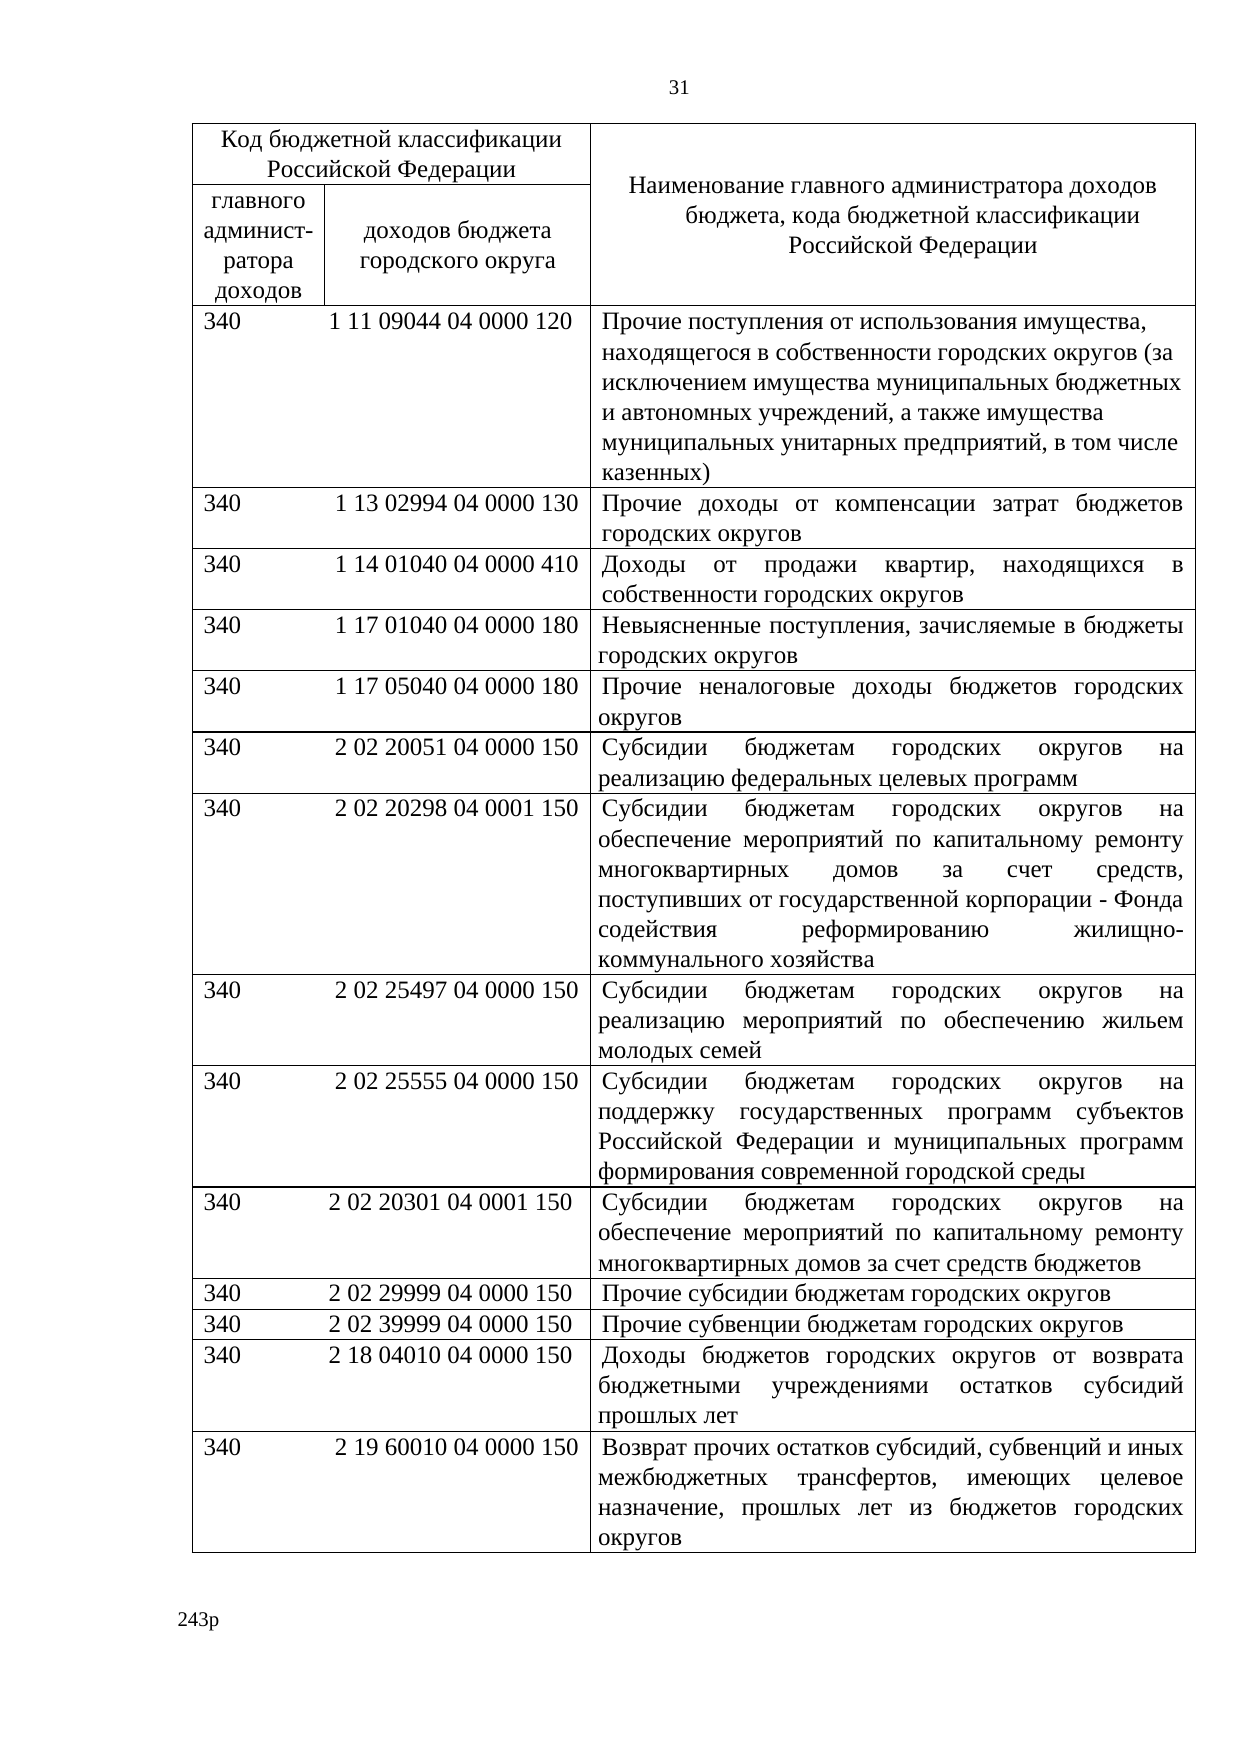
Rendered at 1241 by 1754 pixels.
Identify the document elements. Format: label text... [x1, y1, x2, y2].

table_cell 340 2 02 25555 04 0000 150 [193, 1066, 590, 1186]
table_cell Доходы от продажи квартир, находящихся в собственности городских округов [591, 549, 1195, 609]
table_cell 340 2 02 25497 04 0000 150 [193, 975, 590, 1065]
table_cell Субсидии бюджетам городских округов на поддержку государственных программ субъектов Российской Федерации и муниципальных программ формирования современной городской среды [591, 1066, 1195, 1186]
table_cell Субсидии бюджетам городских округов на реализацию федеральных целевых программ [591, 733, 1195, 792]
table_cell 340 1 17 01040 04 0000 180 [193, 610, 590, 670]
table_cell 340 1 14 01040 04 0000 410 [193, 549, 590, 609]
table_cell доходов бюджета городского округа [325, 185, 590, 305]
table_cell 340 2 02 29999 04 0000 150 [193, 1279, 590, 1308]
table_cell 340 2 19 60010 04 0000 150 [193, 1432, 590, 1552]
table_cell Доходы бюджетов городских округов от возврата бюджетными учреждениями остатков субсидий прошлых лет [591, 1340, 1195, 1431]
table_cell Прочие неналоговые доходы бюджетов городских округов [591, 671, 1195, 731]
table_cell 340 1 13 02994 04 0000 130 [193, 488, 590, 548]
table_cell Возврат прочих остатков субсидий, субвенций и иных межбюджетных трансфертов, имеющих целевое назначение, прошлых лет из бюджетов городских округов [591, 1432, 1195, 1552]
table_cell Субсидии бюджетам городских округов на обеспечение мероприятий по капитальному ремонту многоквартирных домов за счет средств бюджетов [591, 1188, 1195, 1277]
table_cell 340 2 02 20051 04 0000 150 [193, 733, 590, 792]
table_cell Субсидии бюджетам городских округов на реализацию мероприятий по обеспечению жильем молодых семей [591, 975, 1195, 1065]
table_cell 340 2 02 39999 04 0000 150 [193, 1310, 590, 1339]
table_header Наименование главного администратора доходов бюджета, кода бюджетной классификации Российской Федерации [591, 124, 1195, 305]
table_cell 340 1 17 05040 04 0000 180 [193, 671, 590, 731]
table_cell Субсидии бюджетам городских округов на обеспечение мероприятий по капитальному ремонту многоквартирных домов за счет средств, поступивших от государственной корпорации - Фонда содействия реформированию жилищно-коммунального хозяйства [591, 794, 1195, 974]
table_cell 340 1 11 09044 04 0000 120 [193, 306, 590, 487]
table_header Код бюджетной классификации Российской Федерации [193, 124, 590, 184]
table_cell 340 2 02 20298 04 0001 150 [193, 794, 590, 974]
table_cell Прочие поступления от использования имущества, находящегося в собственности городских округов (за исключением имущества муниципальных бюджетных и автономных учреждений, а также имущества муниципальных унитарных предприятий, в том числе казенных) [591, 306, 1195, 487]
table_cell главного админист-ратора доходов [193, 185, 324, 305]
table_cell Прочие субсидии бюджетам городских округов [591, 1279, 1195, 1308]
table_cell Прочие субвенции бюджетам городских округов [591, 1310, 1195, 1339]
table_cell Невыясненные поступления, зачисляемые в бюджеты городских округов [591, 610, 1195, 670]
table_cell Прочие доходы от компенсации затрат бюджетов городских округов [591, 488, 1195, 548]
table_cell 340 2 18 04010 04 0000 150 [193, 1340, 590, 1431]
table_cell 340 2 02 20301 04 0001 150 [193, 1188, 590, 1277]
